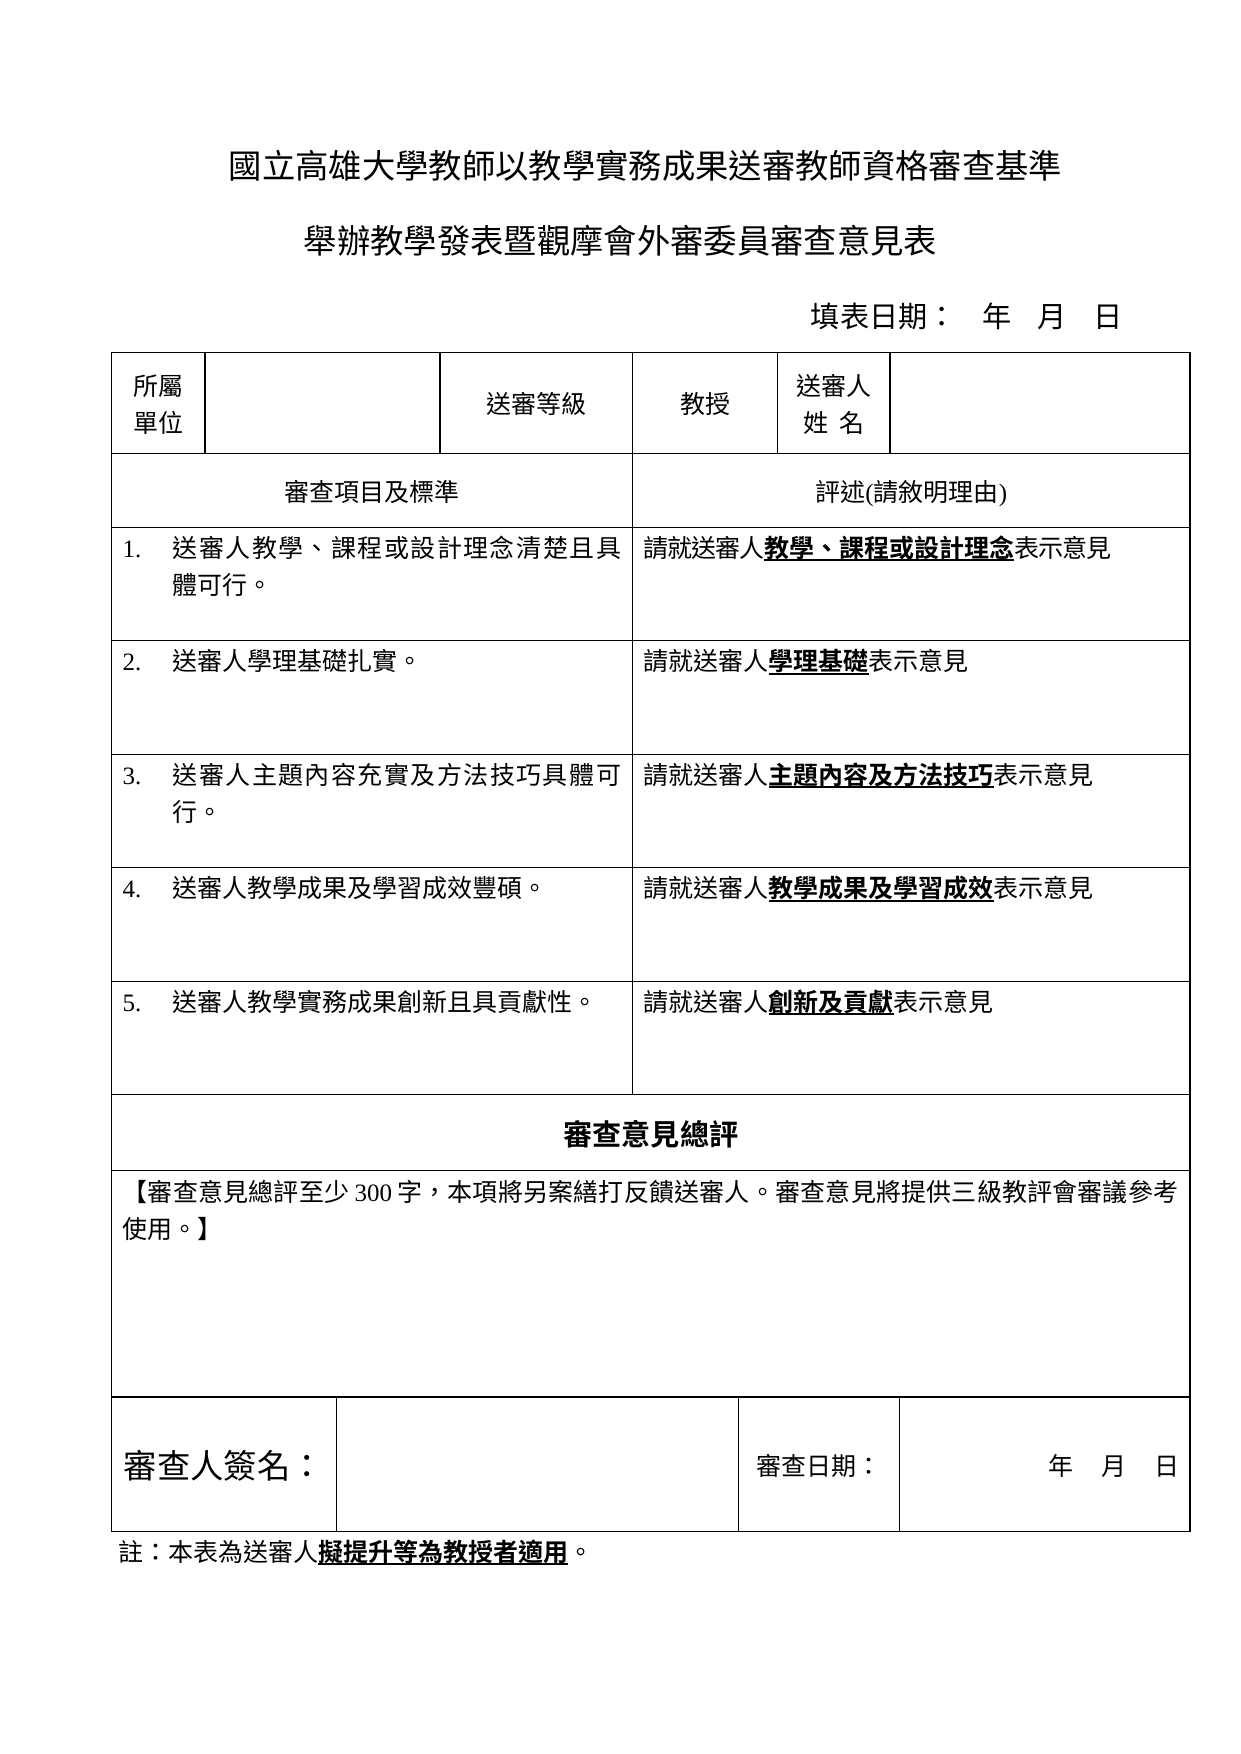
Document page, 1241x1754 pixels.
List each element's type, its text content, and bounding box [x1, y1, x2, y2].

text 註：本表為送審人擬提升等為教授者適用。 [118, 1532, 1122, 1569]
table_cell 【審查意見總評至少300字，本項將另案繕打反饋送審人。審查意見將提供三級教評會審議參考使用。】 [112, 1171, 1189, 1396]
table_cell 審查項目及標準 [112, 454, 632, 527]
table_header [206, 353, 439, 453]
table_cell 送審人教學實務成果創新且具貢獻性。 [112, 982, 632, 1094]
table_cell 審查日期： [739, 1398, 899, 1531]
table_cell 評述(請敘明理由) [633, 454, 1189, 527]
table_cell 請就送審人創新及貢獻表示意見 [633, 982, 1189, 1094]
table_cell 送審人教學、課程或設計理念清楚且具體可行。 [112, 528, 632, 640]
table_header 送審人 姓 名 [778, 353, 889, 453]
table_cell 送審人主題內容充實及方法技巧具體可行。 [112, 755, 632, 867]
table_cell 送審人教學成果及學習成效豐碩。 [112, 868, 632, 981]
table_cell 審查意見總評 [112, 1095, 1189, 1170]
text 舉辦教學發表暨觀摩會外審委員審查意見表 [118, 202, 1122, 277]
text 國立高雄大學教師以教學實務成果送審教師資格審查基準 [168, 127, 1122, 202]
table_header 所屬 單位 [112, 353, 204, 453]
table_header [891, 353, 1189, 453]
table_header 教授 [633, 353, 777, 453]
table_cell 年 月 日 [900, 1398, 1189, 1531]
table_cell [337, 1398, 738, 1531]
table_cell 請就送審人主題內容及方法技巧表示意見 [633, 755, 1189, 867]
table_cell 審查人簽名： [112, 1398, 336, 1531]
table_header 送審等級 [441, 353, 632, 453]
table_cell 請就送審人教學、課程或設計理念表示意見 [633, 528, 1189, 640]
table_cell 請就送審人教學成果及學習成效表示意見 [633, 868, 1189, 981]
table_cell 送審人學理基礎扎實。 [112, 641, 632, 754]
text 填表日期： 年 月 日 [0, 277, 1122, 352]
table_cell 請就送審人學理基礎表示意見 [633, 641, 1189, 754]
